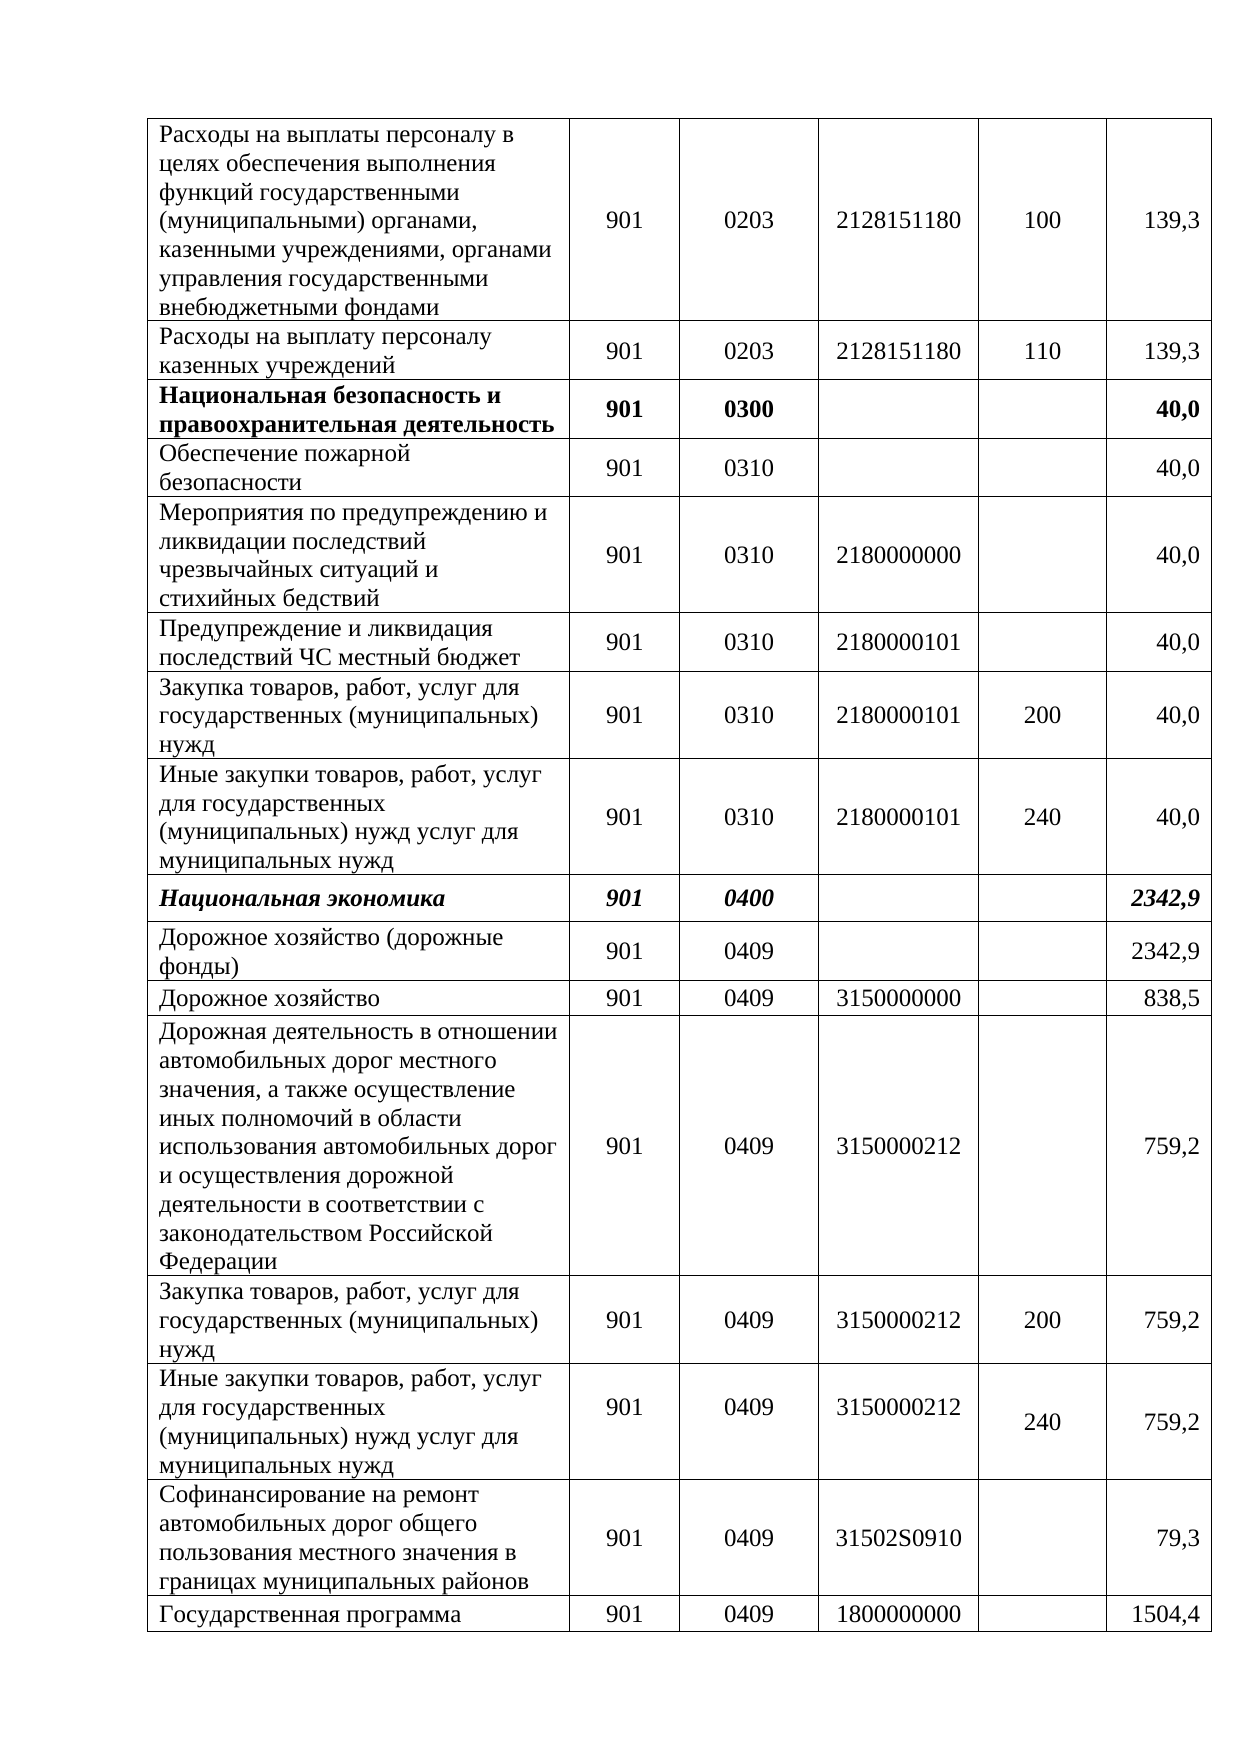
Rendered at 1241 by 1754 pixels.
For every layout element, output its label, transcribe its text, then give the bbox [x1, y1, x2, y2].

table_cell 901 [570, 981, 679, 1015]
table_cell 3150000000 [819, 981, 978, 1015]
table_cell [819, 439, 978, 496]
table_cell [819, 380, 978, 437]
table_cell 759,2 [1107, 1364, 1211, 1478]
table_cell 240 [979, 759, 1106, 874]
table_cell 139,3 [1107, 119, 1211, 320]
table_cell 901 [570, 759, 679, 874]
table_cell 901 [570, 497, 679, 612]
table_cell 901 [570, 1596, 679, 1631]
table_cell 40,0 [1107, 380, 1211, 437]
table_cell 759,2 [1107, 1016, 1211, 1275]
table_cell Расходы на выплату персоналу казенных учреждений [148, 321, 569, 379]
table_cell 40,0 [1107, 613, 1211, 671]
table_cell Национальная экономика [148, 875, 569, 921]
table_cell Закупка товаров, работ, услуг для государственных (муниципальных) нужд [148, 672, 569, 758]
table_cell 2180000101 [819, 613, 978, 671]
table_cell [148, 1596, 569, 1631]
table_cell 200 [979, 672, 1106, 758]
table_cell 2180000000 [819, 497, 978, 612]
table_cell 0409 [680, 1364, 818, 1478]
table_cell 40,0 [1107, 759, 1211, 874]
table_cell 200 [979, 1276, 1106, 1362]
table_cell Дорожная деятельность в отношении автомобильных дорог местного значения, а также осуществление иных полномочий в области использования автомобильных дорог и осуществления дорожной деятельности в соответствии с законодательством Российской Федерации [148, 1016, 569, 1275]
table_cell [979, 1016, 1106, 1275]
table_cell 3150000212 [819, 1016, 978, 1275]
table_cell [979, 1596, 1106, 1631]
table_cell 901 [570, 1480, 679, 1594]
table_cell 0203 [680, 321, 818, 379]
table_cell [979, 497, 1106, 612]
table_cell [819, 922, 978, 979]
table_cell 0409 [680, 922, 818, 979]
table_cell 0300 [680, 380, 818, 437]
table_cell Национальная безопасность и правоохранительная деятельность [148, 380, 569, 437]
table_cell 2342,9 [1107, 875, 1211, 921]
table_cell Иные закупки товаров, работ, услуг для государственных (муниципальных) нужд услуг для муниципальных нужд [148, 1364, 569, 1478]
table_cell Обеспечение пожарной безопасности [148, 439, 569, 496]
table_cell [819, 875, 978, 921]
table_cell 2180000101 [819, 759, 978, 874]
table_cell 901 [570, 1276, 679, 1362]
table_cell Мероприятия по предупреждению и ликвидации последствий чрезвычайных ситуаций и стихийных бедствий [148, 497, 569, 612]
table_cell [979, 922, 1106, 979]
table_cell 901 [570, 922, 679, 979]
table_cell 40,0 [1107, 672, 1211, 758]
table_cell 759,2 [1107, 1276, 1211, 1362]
table_cell [979, 439, 1106, 496]
table_cell 0409 [680, 1596, 818, 1631]
table_cell Закупка товаров, работ, услуг для государственных (муниципальных) нужд [148, 1276, 569, 1362]
table_cell 901 [570, 613, 679, 671]
table_cell 2128151180 [819, 321, 978, 379]
table_cell 901 [570, 1364, 679, 1478]
table_cell 40,0 [1107, 497, 1211, 612]
table_cell [979, 380, 1106, 437]
table_cell 0310 [680, 497, 818, 612]
table_cell 901 [570, 380, 679, 437]
table_cell 838,5 [1107, 981, 1211, 1015]
table_cell 0409 [680, 1276, 818, 1362]
table_cell 1504,4 [1107, 1596, 1211, 1631]
table_cell [979, 875, 1106, 921]
table_cell Дорожное хозяйство (дорожные фонды) [148, 922, 569, 979]
table_cell 240 [979, 1364, 1106, 1478]
table_cell 0310 [680, 613, 818, 671]
table_cell 901 [570, 672, 679, 758]
table_cell 0409 [680, 981, 818, 1015]
table_cell Предупреждение и ликвидация последствий ЧС местный бюджет [148, 613, 569, 671]
table_cell Иные закупки товаров, работ, услуг для государственных (муниципальных) нужд услуг для муниципальных нужд [148, 759, 569, 874]
table_cell 31502S0910 [819, 1480, 978, 1594]
table_cell Дорожное хозяйство [148, 981, 569, 1015]
table_cell 901 [570, 875, 679, 921]
table_cell 2342,9 [1107, 922, 1211, 979]
table_cell 100 [979, 119, 1106, 320]
table_cell 0203 [680, 119, 818, 320]
table_cell 1800000000 [819, 1596, 978, 1631]
table_cell 901 [570, 439, 679, 496]
table_cell 0409 [680, 1480, 818, 1594]
table_cell Расходы на выплаты персоналу в целях обеспечения выполнения функций государственными (муниципальными) органами, казенными учреждениями, органами управления государственными внебюджетными фондами [148, 119, 569, 320]
table_cell 2128151180 [819, 119, 978, 320]
table_cell [979, 613, 1106, 671]
table_cell 0400 [680, 875, 818, 921]
table_cell Софинансирование на ремонт автомобильных дорог общего пользования местного значения в границах муниципальных районов [148, 1480, 569, 1594]
table_cell 40,0 [1107, 439, 1211, 496]
table_cell 901 [570, 119, 679, 320]
table_cell 110 [979, 321, 1106, 379]
table_cell 0310 [680, 672, 818, 758]
table_cell 901 [570, 321, 679, 379]
table_cell 3150000212 [819, 1276, 978, 1362]
table_cell 3150000212 [819, 1364, 978, 1478]
table_cell 79,3 [1107, 1480, 1211, 1594]
table_cell 2180000101 [819, 672, 978, 758]
table_cell 0310 [680, 439, 818, 496]
table_cell 0310 [680, 759, 818, 874]
table_cell [979, 1480, 1106, 1594]
table_cell 139,3 [1107, 321, 1211, 379]
table_cell [979, 981, 1106, 1015]
table_cell 901 [570, 1016, 679, 1275]
table_cell 0409 [680, 1016, 818, 1275]
